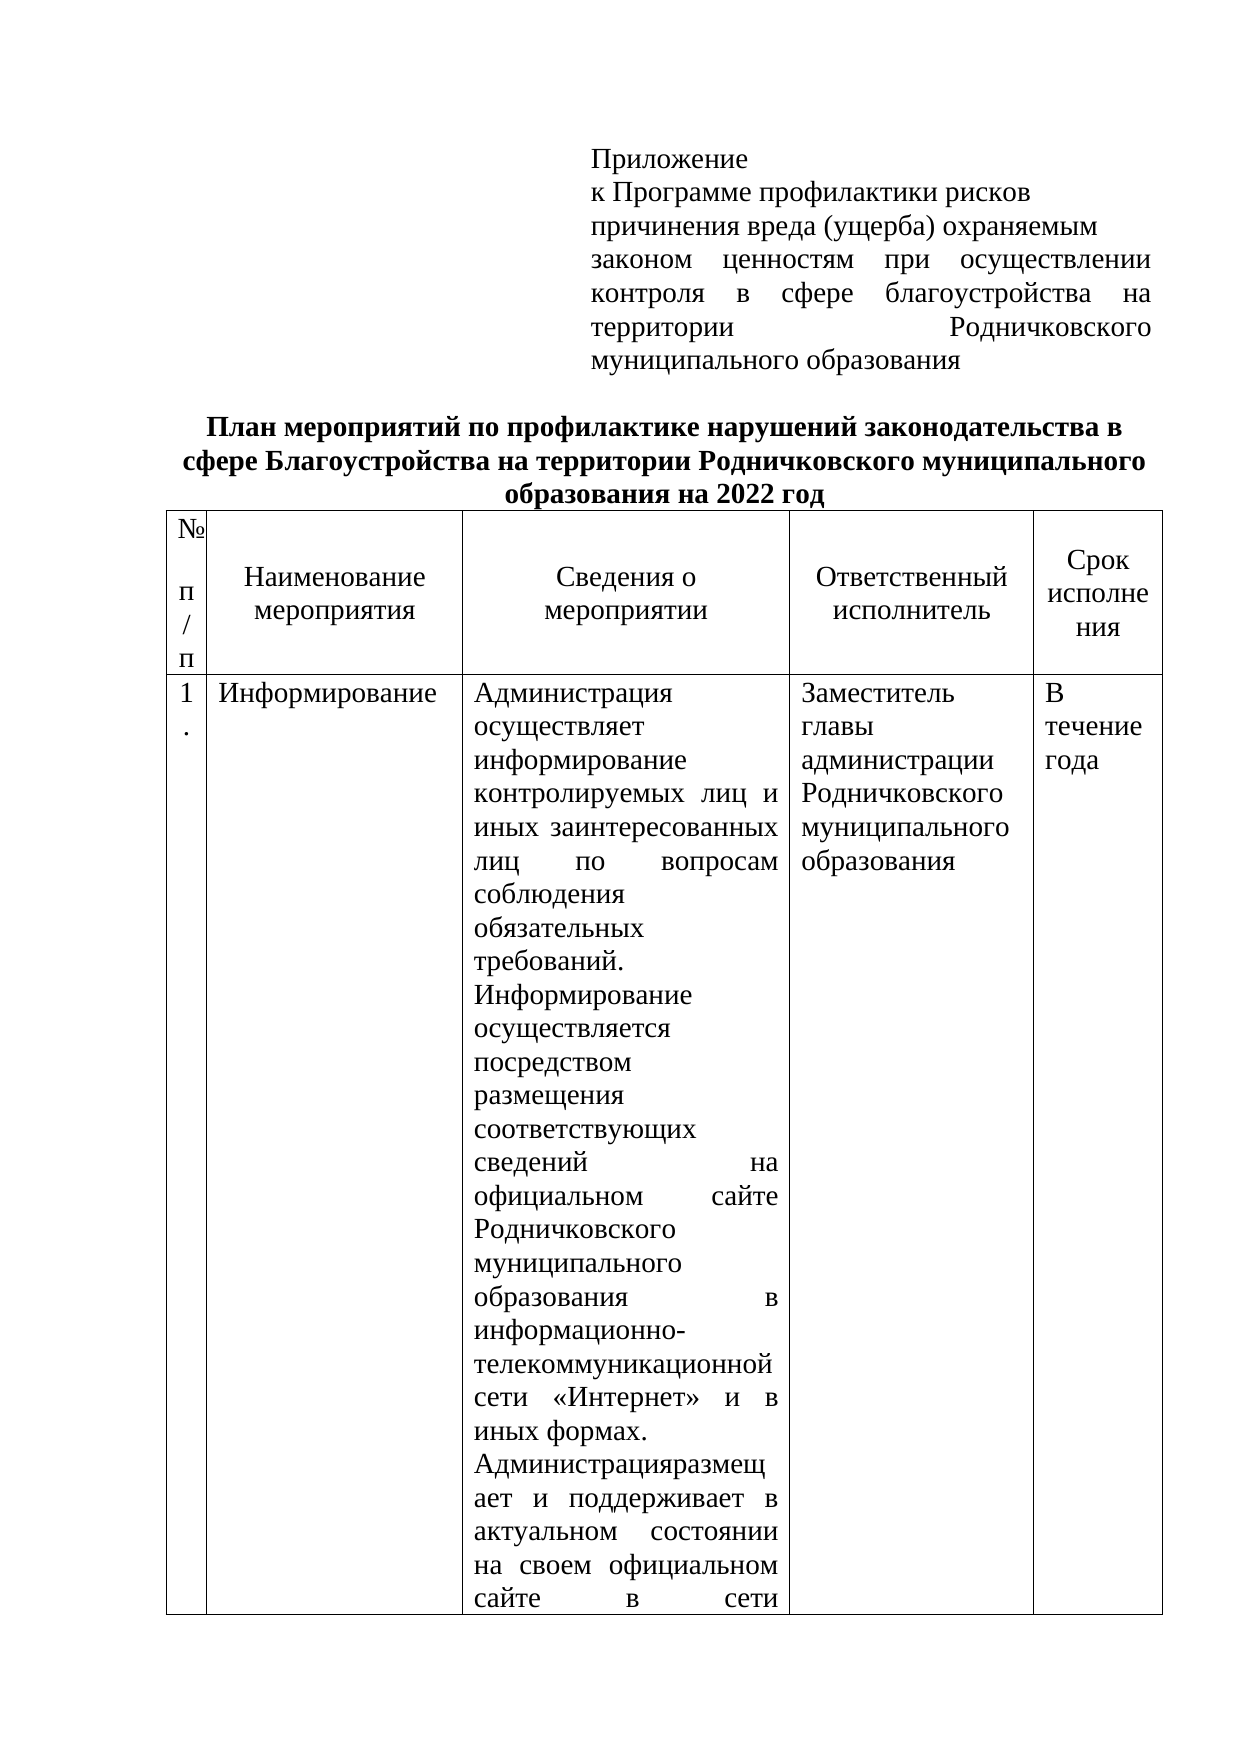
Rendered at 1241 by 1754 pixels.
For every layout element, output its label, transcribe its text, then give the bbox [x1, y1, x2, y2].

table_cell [790, 675, 1033, 1614]
table_cell 1. [167, 675, 206, 1614]
table_cell Информирование [207, 675, 462, 1614]
text причинения вреда (ущерба) охраняемым [591, 208, 1152, 242]
table_header Наименование мероприятия [207, 511, 462, 674]
text План мероприятий по профилактике нарушений законодательства в сфере Благоустройства на территории Родничковского муниципального образования на 2022 год [177, 409, 1152, 510]
table_header Срок исполнения [1034, 511, 1162, 674]
table_header Ответственный исполнитель [790, 511, 1033, 674]
text законом ценностям при осуществлении контроля в сфере благоустройства на территории Родничковского муниципального образования [591, 242, 1152, 376]
text к Программе профилактики рисков [591, 174, 1152, 208]
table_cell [463, 675, 789, 1614]
table_cell В течение года [1034, 675, 1162, 1614]
text Приложение [591, 141, 1152, 174]
table_header Сведения о мероприятии [463, 511, 789, 674]
table_header № п/п [167, 511, 206, 674]
